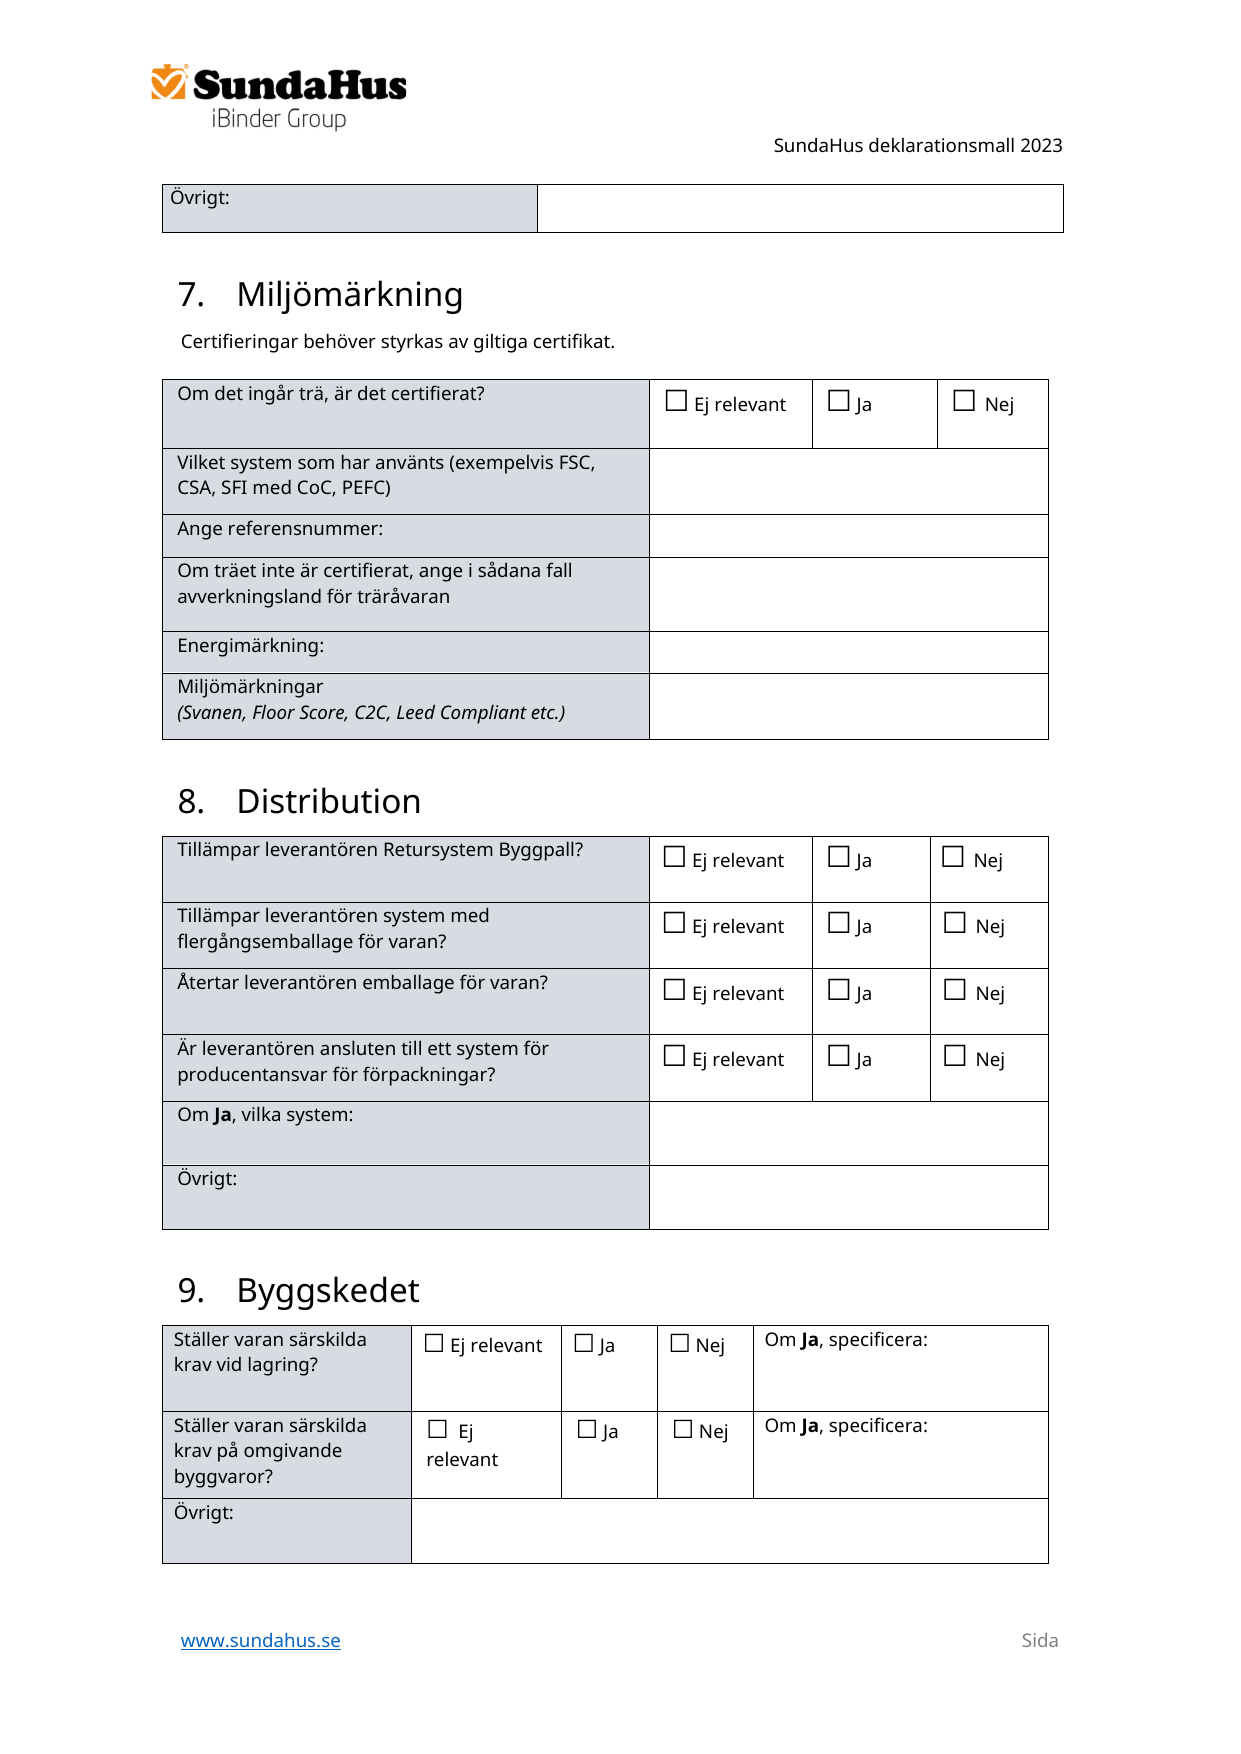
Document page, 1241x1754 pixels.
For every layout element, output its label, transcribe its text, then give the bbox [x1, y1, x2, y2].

picture [151, 64, 407, 132]
table_header Nej [938, 380, 1048, 448]
table_cell Tillämpar leverantören system med flergångsemballage för varan? [163, 903, 649, 968]
table_cell Om Ja, vilka system: [163, 1102, 649, 1164]
table_header Tillämpar leverantören Retursystem Byggpall? [163, 837, 649, 902]
table_cell Övrigt: [163, 1499, 411, 1563]
table_cell Ej relevant [650, 1035, 812, 1101]
table_cell Nej [658, 1412, 753, 1498]
subtitle Miljömärkning [177, 270, 1063, 316]
table_cell Nej [931, 903, 1048, 968]
table_cell Är leverantören ansluten till ett system för producentansvar för förpackningar? [163, 1035, 649, 1101]
table_header Om det ingår trä, är det certifierat? [163, 380, 649, 448]
table_cell Återtar leverantören emballage för varan? [163, 969, 649, 1034]
table_cell Nej [931, 969, 1048, 1034]
table_cell Nej [931, 1035, 1048, 1101]
table_cell Ej relevant [650, 903, 812, 968]
table_cell [538, 185, 1063, 232]
subtitle Byggskedet [177, 1267, 1063, 1313]
table_cell Ja [813, 969, 930, 1034]
table_cell Om träet inte är certifierat, ange i sådana fall avverkningsland för träråvaran [163, 558, 649, 631]
table_header Om Ja, specificera: [754, 1326, 1048, 1411]
table_header Ej relevant [650, 837, 812, 902]
table_cell Ange referensnummer: [163, 515, 649, 557]
table_cell [650, 558, 1048, 631]
table_cell Om Ja, specificera: [754, 1412, 1048, 1498]
table_cell Ja [562, 1412, 657, 1498]
table_cell Övrigt: [163, 1166, 649, 1229]
table_cell Ej relevant [412, 1412, 561, 1498]
table_header Nej [658, 1326, 753, 1411]
table_header Ej relevant [650, 380, 812, 448]
table_cell Miljömärkningar (Svanen, Floor Score, C2C, Leed Compliant etc.) [163, 674, 649, 739]
table_cell [412, 1499, 1048, 1563]
table_header Ja [813, 380, 937, 448]
table_cell Ställer varan särskilda krav på omgivande byggvaror? [163, 1412, 411, 1498]
table_cell Ja [813, 903, 930, 968]
table_cell [650, 674, 1048, 739]
table_cell Ej relevant [650, 969, 812, 1034]
table_cell [650, 449, 1048, 514]
table_cell [650, 1166, 1048, 1229]
table_cell [650, 632, 1048, 672]
table_header Ställer varan särskilda krav vid lagring? [163, 1326, 411, 1411]
table_cell [650, 1102, 1048, 1164]
table_header Ja [813, 837, 930, 902]
table_header Ej relevant [412, 1326, 561, 1411]
table_cell Ja [813, 1035, 930, 1101]
text Certifieringar behöver styrkas av giltiga certifikat. [181, 328, 1063, 354]
table_header Ja [562, 1326, 657, 1411]
table_header Nej [931, 837, 1048, 902]
table_cell [650, 515, 1048, 557]
table_cell Vilket system som har använts (exempelvis FSC, CSA, SFI med CoC, PEFC) [163, 449, 649, 514]
table_cell Energimärkning: [163, 632, 649, 672]
subtitle Distribution [177, 778, 1063, 823]
table_cell Övrigt: [163, 185, 537, 232]
